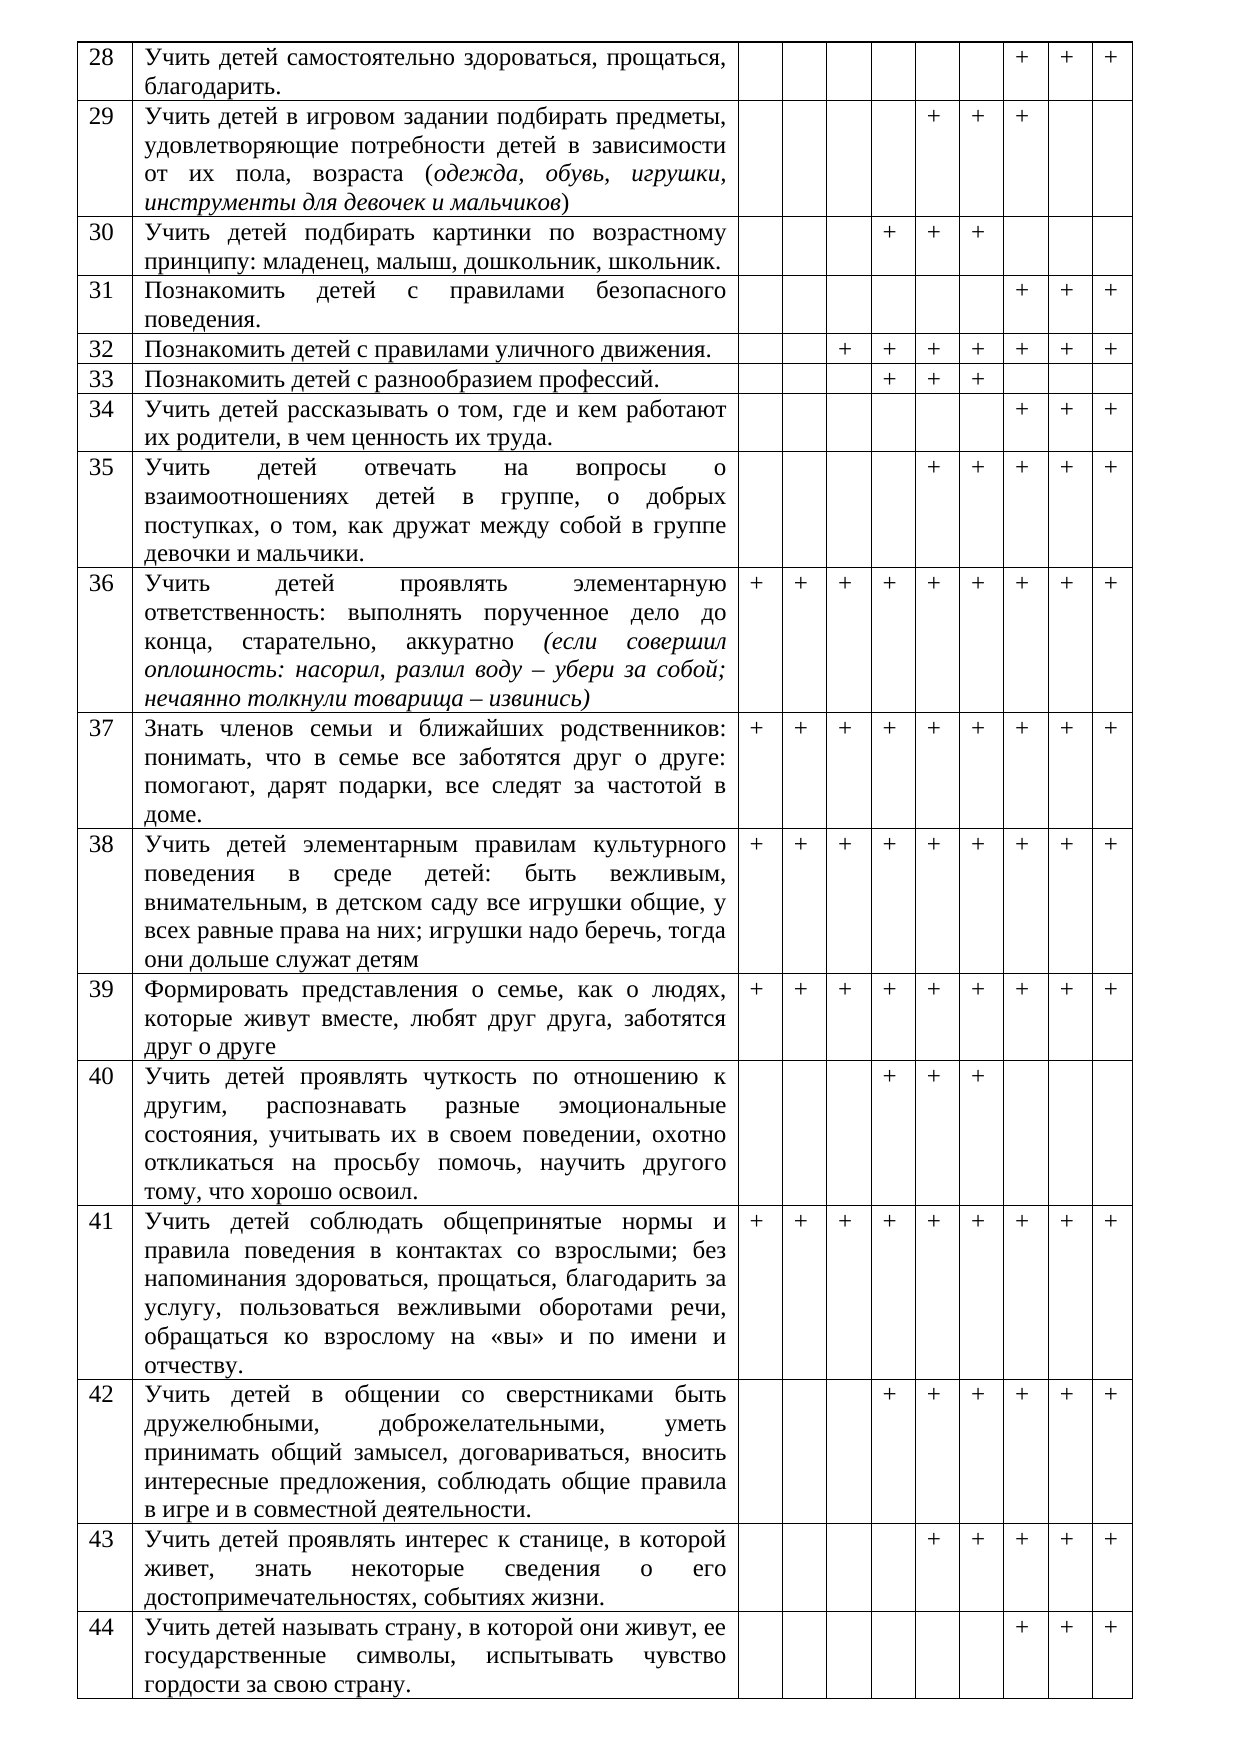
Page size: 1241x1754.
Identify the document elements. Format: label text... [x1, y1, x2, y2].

table_cell [739, 394, 782, 451]
table_cell [1093, 364, 1132, 393]
table_cell [872, 101, 915, 216]
table_cell + [1049, 1612, 1092, 1698]
table_cell [916, 1612, 959, 1698]
table_cell + [1093, 1380, 1132, 1523]
table_cell + [1093, 1612, 1132, 1698]
table_cell 39 [78, 974, 132, 1060]
table_cell + [1049, 1524, 1092, 1611]
table_cell + [960, 217, 1003, 274]
table_cell [739, 364, 782, 393]
table_cell Учить детей соблюдать общепринятые нормы и правила поведения в контактах со взрослыми; без напоминания здороваться, прощаться, благодарить за услугу, пользоваться вежливыми оборотами речи, обращаться ко взрослому на «вы» и по имени и отчеству. [133, 1206, 738, 1378]
table_cell [739, 43, 782, 100]
table_cell [739, 101, 782, 216]
table_cell 34 [78, 394, 132, 451]
table_cell [827, 1524, 871, 1611]
table_cell [783, 1612, 826, 1698]
table_cell [783, 101, 826, 216]
table_cell + [1049, 276, 1092, 333]
table_cell + [827, 568, 871, 712]
table_cell [827, 101, 871, 216]
table_cell [827, 394, 871, 451]
table_cell + [916, 568, 959, 712]
table_cell [1093, 217, 1132, 274]
table_cell + [960, 334, 1003, 363]
table_cell + [783, 713, 826, 828]
table_cell [1049, 364, 1092, 393]
table_cell Учить детей элементарным правилам культурного поведения в среде детей: быть вежливым, внимательным, в детском саду все игрушки общие, у всех равные права на них; игрушки надо беречь, тогда они дольше служат детям [133, 829, 738, 973]
table_cell + [1004, 334, 1048, 363]
table_cell + [783, 829, 826, 973]
table_cell + [783, 568, 826, 712]
table_cell [872, 452, 915, 567]
table_cell + [1049, 394, 1092, 451]
table_cell + [916, 217, 959, 274]
table_cell [960, 394, 1003, 451]
table_cell [783, 334, 826, 363]
table_cell + [827, 974, 871, 1060]
table_cell [916, 276, 959, 333]
table_cell + [827, 829, 871, 973]
table_cell + [1093, 568, 1132, 712]
table_cell + [1093, 713, 1132, 828]
table_cell + [783, 974, 826, 1060]
table_cell 30 [78, 217, 132, 274]
table_cell + [1004, 568, 1048, 712]
table_cell + [1093, 974, 1132, 1060]
table_cell [827, 1612, 871, 1698]
table_cell + [872, 713, 915, 828]
table_cell [827, 217, 871, 274]
table_cell [1004, 364, 1048, 393]
table_cell Учить детей рассказывать о том, где и кем работают их родители, в чем ценность их труда. [133, 394, 738, 451]
table_cell + [739, 568, 782, 712]
table_cell Учить детей отвечать на вопросы о взаимоотношениях детей в группе, о добрых поступках, о том, как дружат между собой в группе девочки и мальчики. [133, 452, 738, 567]
table_cell [960, 43, 1003, 100]
table_cell [783, 1380, 826, 1523]
table_cell [827, 43, 871, 100]
table_cell + [1093, 394, 1132, 451]
table_cell + [872, 974, 915, 1060]
table_cell [739, 276, 782, 333]
table_cell + [960, 829, 1003, 973]
table_cell + [739, 974, 782, 1060]
table_cell + [872, 1061, 915, 1205]
table_cell + [872, 1380, 915, 1523]
table_cell + [1004, 1380, 1048, 1523]
table_cell Учить детей проявлять интерес к станице, в которой живет, знать некоторые сведения о его достопримечательностях, событиях жизни. [133, 1524, 738, 1611]
table_cell + [1093, 829, 1132, 973]
table_cell + [916, 452, 959, 567]
table_cell [872, 394, 915, 451]
table_cell + [1004, 101, 1048, 216]
table_cell [739, 334, 782, 363]
table_cell + [872, 1206, 915, 1378]
table_cell + [1004, 394, 1048, 451]
table_cell [783, 364, 826, 393]
table_cell [783, 394, 826, 451]
table_cell + [1004, 1524, 1048, 1611]
table_cell Учить детей подбирать картинки по возрастному принципу: младенец, малыш, дошкольник, школьник. [133, 217, 738, 274]
table_cell + [1004, 452, 1048, 567]
table_cell + [916, 1206, 959, 1378]
table_cell + [960, 101, 1003, 216]
table_cell + [739, 829, 782, 973]
table_cell + [1004, 1612, 1048, 1698]
table_cell + [960, 452, 1003, 567]
table_cell [739, 1380, 782, 1523]
table_cell 35 [78, 452, 132, 567]
table_cell [1004, 217, 1048, 274]
table_cell + [872, 568, 915, 712]
table_cell 43 [78, 1524, 132, 1611]
table_cell + [1093, 452, 1132, 567]
table_cell + [916, 1061, 959, 1205]
table_cell 28 [78, 43, 132, 100]
table_cell [783, 43, 826, 100]
table_cell [783, 1061, 826, 1205]
table_cell [1004, 1061, 1048, 1205]
table_cell + [916, 713, 959, 828]
table_cell [783, 452, 826, 567]
table_cell [827, 1380, 871, 1523]
table_cell + [872, 334, 915, 363]
table_cell + [739, 1206, 782, 1378]
table_cell [960, 276, 1003, 333]
table_cell + [827, 1206, 871, 1378]
table_cell Учить детей самостоятельно здороваться, прощаться, благодарить. [133, 43, 738, 100]
table_cell Учить детей в игровом задании подбирать предметы, удовлетворяющие потребности детей в зависимости от их пола, возраста (одежда, обувь, игрушки, инструменты для девочек и мальчиков) [133, 101, 738, 216]
table_cell [872, 43, 915, 100]
table_cell + [827, 334, 871, 363]
table_cell [827, 276, 871, 333]
table_cell 33 [78, 364, 132, 393]
table_cell + [916, 1380, 959, 1523]
table_cell + [960, 1380, 1003, 1523]
table_cell + [1004, 829, 1048, 973]
table_cell [827, 1061, 871, 1205]
table_cell Познакомить детей с правилами уличного движения. [133, 334, 738, 363]
table_cell + [1049, 713, 1092, 828]
table_cell [827, 452, 871, 567]
table_cell 44 [78, 1612, 132, 1698]
table_cell Познакомить детей с разнообразием профессий. [133, 364, 738, 393]
table_cell [827, 364, 871, 393]
table_cell [739, 1524, 782, 1611]
table_cell 37 [78, 713, 132, 828]
table_cell + [960, 1524, 1003, 1611]
table_cell 32 [78, 334, 132, 363]
table_cell + [1049, 974, 1092, 1060]
table_cell [1049, 1061, 1092, 1205]
table_cell 36 [78, 568, 132, 712]
table_cell [1049, 101, 1092, 216]
table_cell [916, 394, 959, 451]
table_cell + [916, 974, 959, 1060]
table_cell + [1004, 1206, 1048, 1378]
table_cell + [1093, 334, 1132, 363]
table_cell [739, 217, 782, 274]
table_cell Учить детей проявлять чуткость по отношению к другим, распознавать разные эмоциональные состояния, учитывать их в своем поведении, охотно откликаться на просьбу помочь, научить другого тому, что хорошо освоил. [133, 1061, 738, 1205]
table_cell + [960, 713, 1003, 828]
table_cell + [960, 1206, 1003, 1378]
table_cell [1093, 1061, 1132, 1205]
table_cell + [1049, 1206, 1092, 1378]
table_cell + [783, 1206, 826, 1378]
table_cell + [960, 568, 1003, 712]
table_cell + [1004, 974, 1048, 1060]
table_cell [739, 1061, 782, 1205]
table_cell Формировать представления о семье, как о людях, которые живут вместе, любят друг друга, заботятся друг о друге [133, 974, 738, 1060]
table_cell Познакомить детей с правилами безопасного поведения. [133, 276, 738, 333]
table_cell Знать членов семьи и ближайших родственников: понимать, что в семье все заботятся друг о друге: помогают, дарят подарки, все следят за частотой в доме. [133, 713, 738, 828]
table_cell + [960, 1061, 1003, 1205]
table_cell + [1093, 276, 1132, 333]
table_cell [1093, 101, 1132, 216]
table_cell + [1049, 43, 1092, 100]
table_cell [783, 1524, 826, 1611]
table_cell [872, 1612, 915, 1698]
table_cell + [916, 101, 959, 216]
table_cell 41 [78, 1206, 132, 1378]
table_cell [960, 1612, 1003, 1698]
table_cell + [1049, 334, 1092, 363]
table_cell + [872, 829, 915, 973]
table_cell + [872, 217, 915, 274]
table_cell + [1049, 568, 1092, 712]
table_cell [739, 1612, 782, 1698]
table_cell 42 [78, 1380, 132, 1523]
table_cell [1049, 217, 1092, 274]
table_cell + [1004, 276, 1048, 333]
table_cell + [1049, 1380, 1092, 1523]
table_cell + [916, 1524, 959, 1611]
table_cell + [916, 364, 959, 393]
table_cell [783, 217, 826, 274]
table_cell Учить детей называть страну, в которой они живут, ее государственные символы, испытывать чувство гордости за свою страну. [133, 1612, 738, 1698]
table_cell [872, 1524, 915, 1611]
table_cell + [1093, 43, 1132, 100]
table_cell + [1093, 1524, 1132, 1611]
table_cell 29 [78, 101, 132, 216]
table_cell + [1004, 43, 1048, 100]
table_cell 38 [78, 829, 132, 973]
table_cell + [916, 829, 959, 973]
table_cell [739, 452, 782, 567]
table_cell [916, 43, 959, 100]
table_cell 40 [78, 1061, 132, 1205]
table_cell + [872, 364, 915, 393]
table_cell + [739, 713, 782, 828]
table_cell Учить детей проявлять элементарную ответственность: выполнять порученное дело до конца, старательно, аккуратно (если совершил оплошность: насорил, разлил воду – убери за собой; нечаянно толкнули товарища – извинись) [133, 568, 738, 712]
table_cell + [960, 974, 1003, 1060]
table_cell Учить детей в общении со сверстниками быть дружелюбными, доброжелательными, уметь принимать общий замысел, договариваться, вносить интересные предложения, соблюдать общие правила в игре и в совместной деятельности. [133, 1380, 738, 1523]
table_cell + [960, 364, 1003, 393]
table_cell [783, 276, 826, 333]
table_cell + [916, 334, 959, 363]
table_cell + [1049, 829, 1092, 973]
table_cell 31 [78, 276, 132, 333]
table_cell + [827, 713, 871, 828]
table_cell [872, 276, 915, 333]
table_cell + [1049, 452, 1092, 567]
table_cell + [1004, 713, 1048, 828]
table_cell + [1093, 1206, 1132, 1378]
